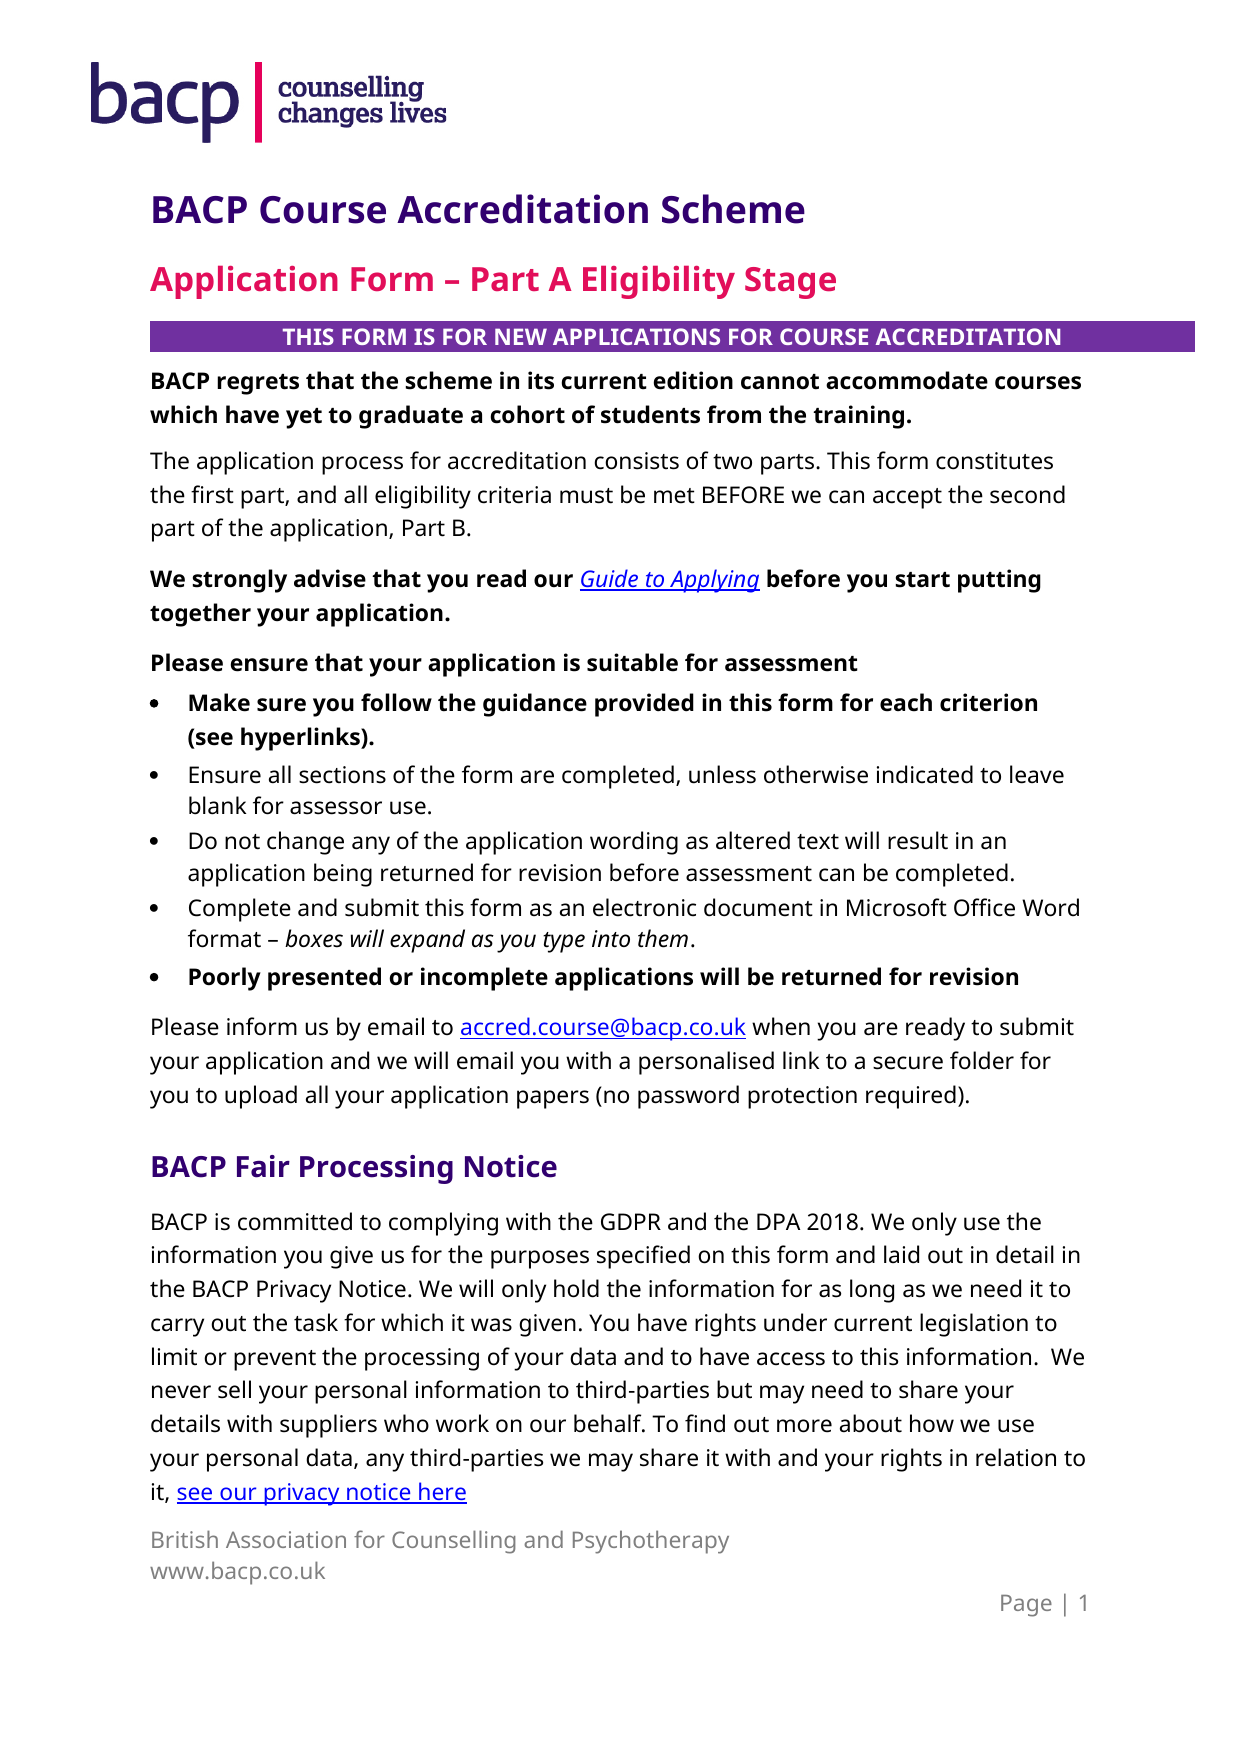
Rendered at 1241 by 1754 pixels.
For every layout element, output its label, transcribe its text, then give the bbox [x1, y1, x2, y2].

list Complete and submit this form as an electronic document in Microsoft Office Word format – boxes will expand as you type into them. [150, 892, 1090, 954]
subtitle Make sure you follow the guidance provided in this form for each criterion (see hyperlinks). [150, 687, 1090, 752]
subtitle BACP Fair Processing Notice [150, 1146, 1090, 1186]
text Please inform us by email to accred.course@bacp.co.uk when you are ready to submit your application and we will email you with a personalised link to a secure folder for you to upload all your application papers (no password protection required). [150, 1011, 1090, 1110]
list Do not change any of the application wording as altered text will result in an application being returned for revision before assessment can be completed. [150, 825, 1090, 888]
text BACP regrets that the scheme in its current edition cannot accommodate courses which have yet to graduate a cohort of students from the training. [150, 365, 1090, 430]
subtitle We strongly advise that you read our Guide to Applying before you start putting together your application. [150, 563, 1090, 628]
subtitle Please ensure that your application is suitable for assessment [150, 647, 1090, 678]
list Ensure all sections of the form are completed, unless otherwise indicated to leave blank for assessor use. [150, 759, 1090, 821]
picture [90, 62, 447, 240]
table_header THIS FORM IS FOR NEW APPLICATIONS FOR COURSE ACCREDITATION [150, 321, 1195, 352]
subtitle BACP Course Accreditation Scheme [150, 184, 1090, 235]
text BACP is committed to complying with the GDPR and the DPA 2018. We only use the information you give us for the purposes specified on this form and laid out in detail in the BACP Privacy Notice. We will only hold the information for as long as we need it to carry out the task for which it was given. You have rights under current legislation to limit or prevent the processing of your data and to have access to this information. We never sell your personal information to third-parties but may need to share your details with suppliers who work on our behalf. To find out more about how we use your personal data, any third-parties we may share it with and your rights in relation to it, see our privacy notice here [150, 1206, 1090, 1507]
text The application process for accreditation consists of two parts. This form constitutes the first part, and all eligibility criteria must be met BEFORE we can accept the second part of the application, Part B. [150, 445, 1090, 544]
subtitle Application Form – Part A Eligibility Stage [150, 256, 1090, 301]
subtitle Poorly presented or incomplete applications will be returned for revision [150, 961, 1090, 992]
